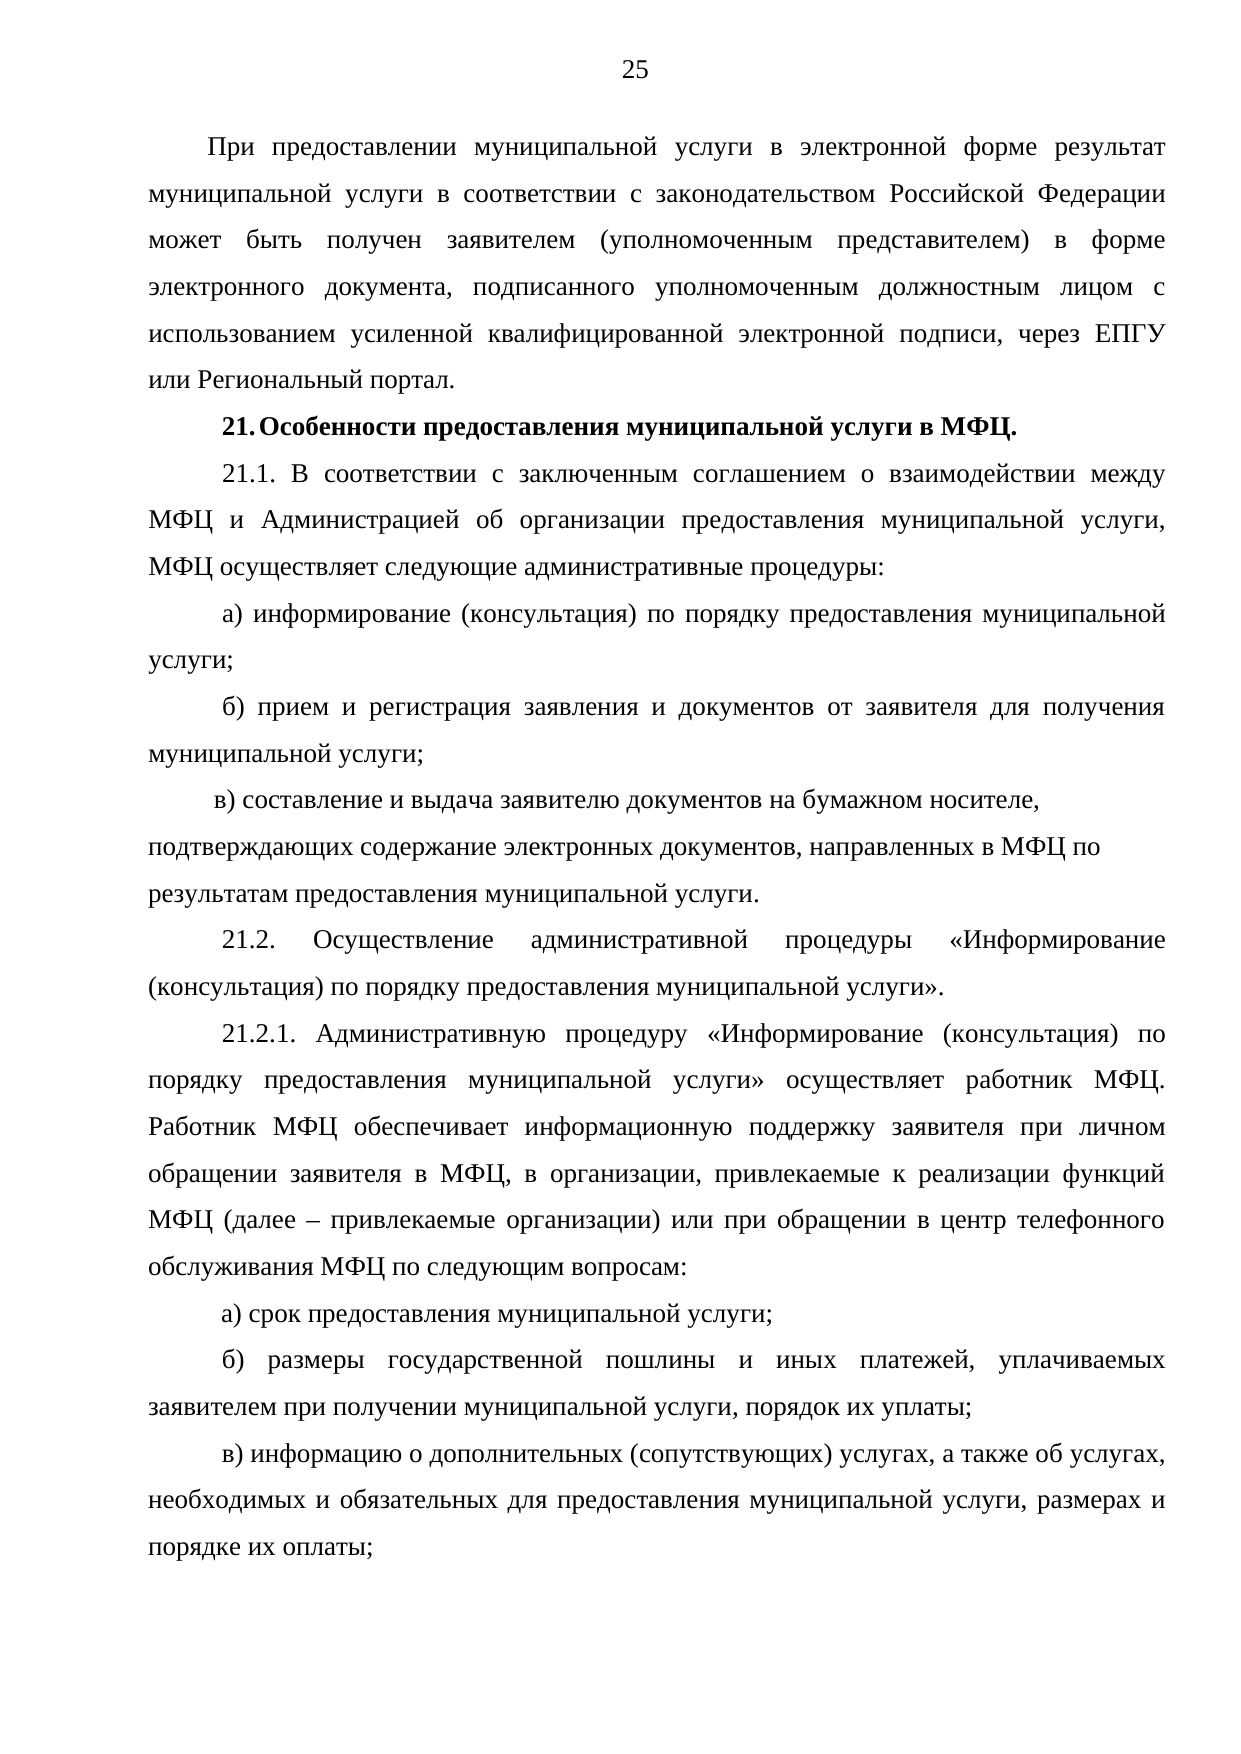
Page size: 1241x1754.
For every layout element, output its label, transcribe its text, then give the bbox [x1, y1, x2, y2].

text 21.1. В соответствии с заключенным соглашением о взаимодействии между МФЦ и Администрацией об организации предоставления муниципальной услуги, МФЦ осуществляет следующие административные процедуры: [148, 457, 1167, 581]
text б) размеры государственной пошлины и иных платежей, уплачиваемых заявителем при получении муниципальной услуги, порядок их уплаты; [148, 1343, 1167, 1421]
list Особенности предоставления муниципальной услуги в МФЦ. [222, 410, 1167, 441]
text а) информирование (консультация) по порядку предоставления муниципальной услуги; [148, 597, 1167, 675]
text 21.2. Осуществление административной процедуры «Информирование (консультация) по порядку предоставления муниципальной услуги». [148, 923, 1167, 1001]
text 21.2.1. Административную процедуру «Информирование (консультация) по порядку предоставления муниципальной услуги» осуществляет работник МФЦ. Работник МФЦ обеспечивает информационную поддержку заявителя при личном обращении заявителя в МФЦ, в организации, привлекаемые к реализации функций МФЦ (далее – привлекаемые организации) или при обращении в центр телефонного обслуживания МФЦ по следующим вопросам: [148, 1017, 1167, 1281]
text б) прием и регистрация заявления и документов от заявителя для получения муниципальной услуги; [148, 690, 1167, 768]
text в) составление и выдача заявителю документов на бумажном носителе, подтверждающих содержание электронных документов, направленных в МФЦ по результатам предоставления муниципальной услуги. [148, 783, 1167, 908]
text а) срок предоставления муниципальной услуги; [221, 1297, 1167, 1328]
text в) информацию о дополнительных (сопутствующих) услугах, а также об услугах, необходимых и обязательных для предоставления муниципальной услуги, размерах и порядке их оплаты; [148, 1437, 1167, 1561]
text При предоставлении муниципальной услуги в электронной форме результат муниципальной услуги в соответствии с законодательством Российской Федерации может быть получен заявителем (уполномоченным представителем) в форме электронного документа, подписанного уполномоченным должностным лицом с использованием усиленной квалифицированной электронной подписи, через ЕПГУ или Региональный портал. [148, 130, 1167, 395]
